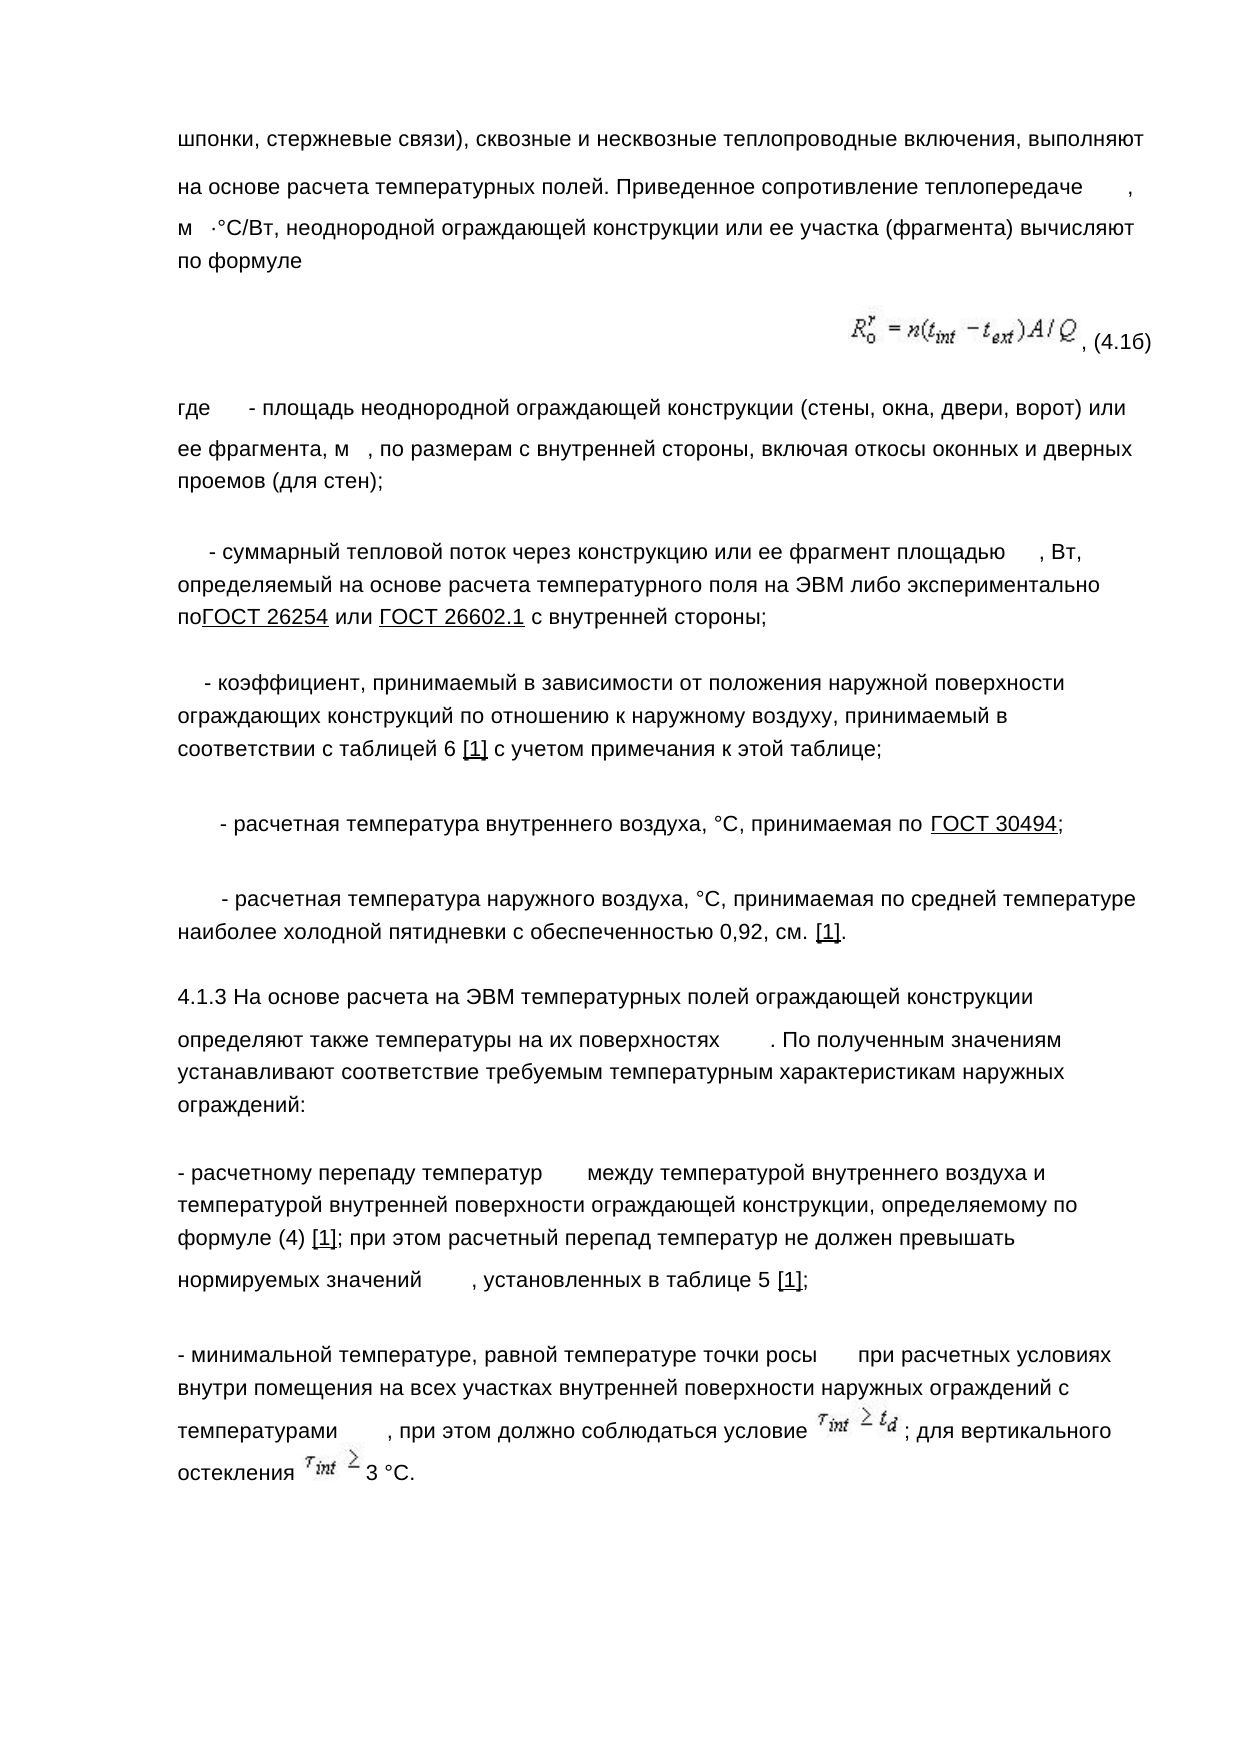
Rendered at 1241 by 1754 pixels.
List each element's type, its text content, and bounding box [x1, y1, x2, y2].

picture [847, 305, 1081, 350]
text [177, 118, 1152, 306]
text , (4.1б) [177, 306, 1152, 354]
text где - площадь неоднородной ограждающей конструкции (стены, окна, двери, ворот) или ее фрагмента, м, по размерам с внутренней стороны, включая откосы оконных и дверных проемов (для стен); - суммарный тепловой поток через конструкцию или ее фрагмент площадью , Вт, определяемый на основе расчета температурного поля на ЭВМ либо экспериментально поГОСТ 26254 или ГОСТ 26602.1 с внутренней стороны; - коэффициент, принимаемый в зависимости от положения наружной поверхности ограждающих конструкций по отношению к наружному воздуху, принимаемый в соответствии с таблицей 6 [1] с учетом примечания к этой таблице; - расчетная температура внутреннего воздуха, °С, принимаемая по ГОСТ 30494; - расчетная температура наружного воздуха, °С, принимаемая по средней температуре наиболее холодной пятидневки с обеспеченностью 0,92, см. [1]. [177, 354, 1152, 977]
picture [814, 1400, 904, 1438]
text 4.1.3 На основе расчета на ЭВМ температурных полей ограждающей конструкции определяют также температуры на их поверхностях . По полученным значениям устанавливают соответствие требуемым температурным характеристикам наружных ограждений: - расчетному перепаду температур между температурой внутреннего воздуха и температурой внутренней поверхности ограждающей конструкции, определяемому по формуле (4) [1]; при этом расчетный перепад температур не должен превышать нормируемых значений , установленных в таблице 5 [1]; - минимальной температуре, равной температуре точки росы при расчетных условиях внутри помещения на всех участках внутренней поверхности наружных ограждений с температурами , при этом должно соблюдаться условие ; для вертикального остекления 3 °С. [177, 977, 1152, 1518]
picture [301, 1442, 366, 1481]
